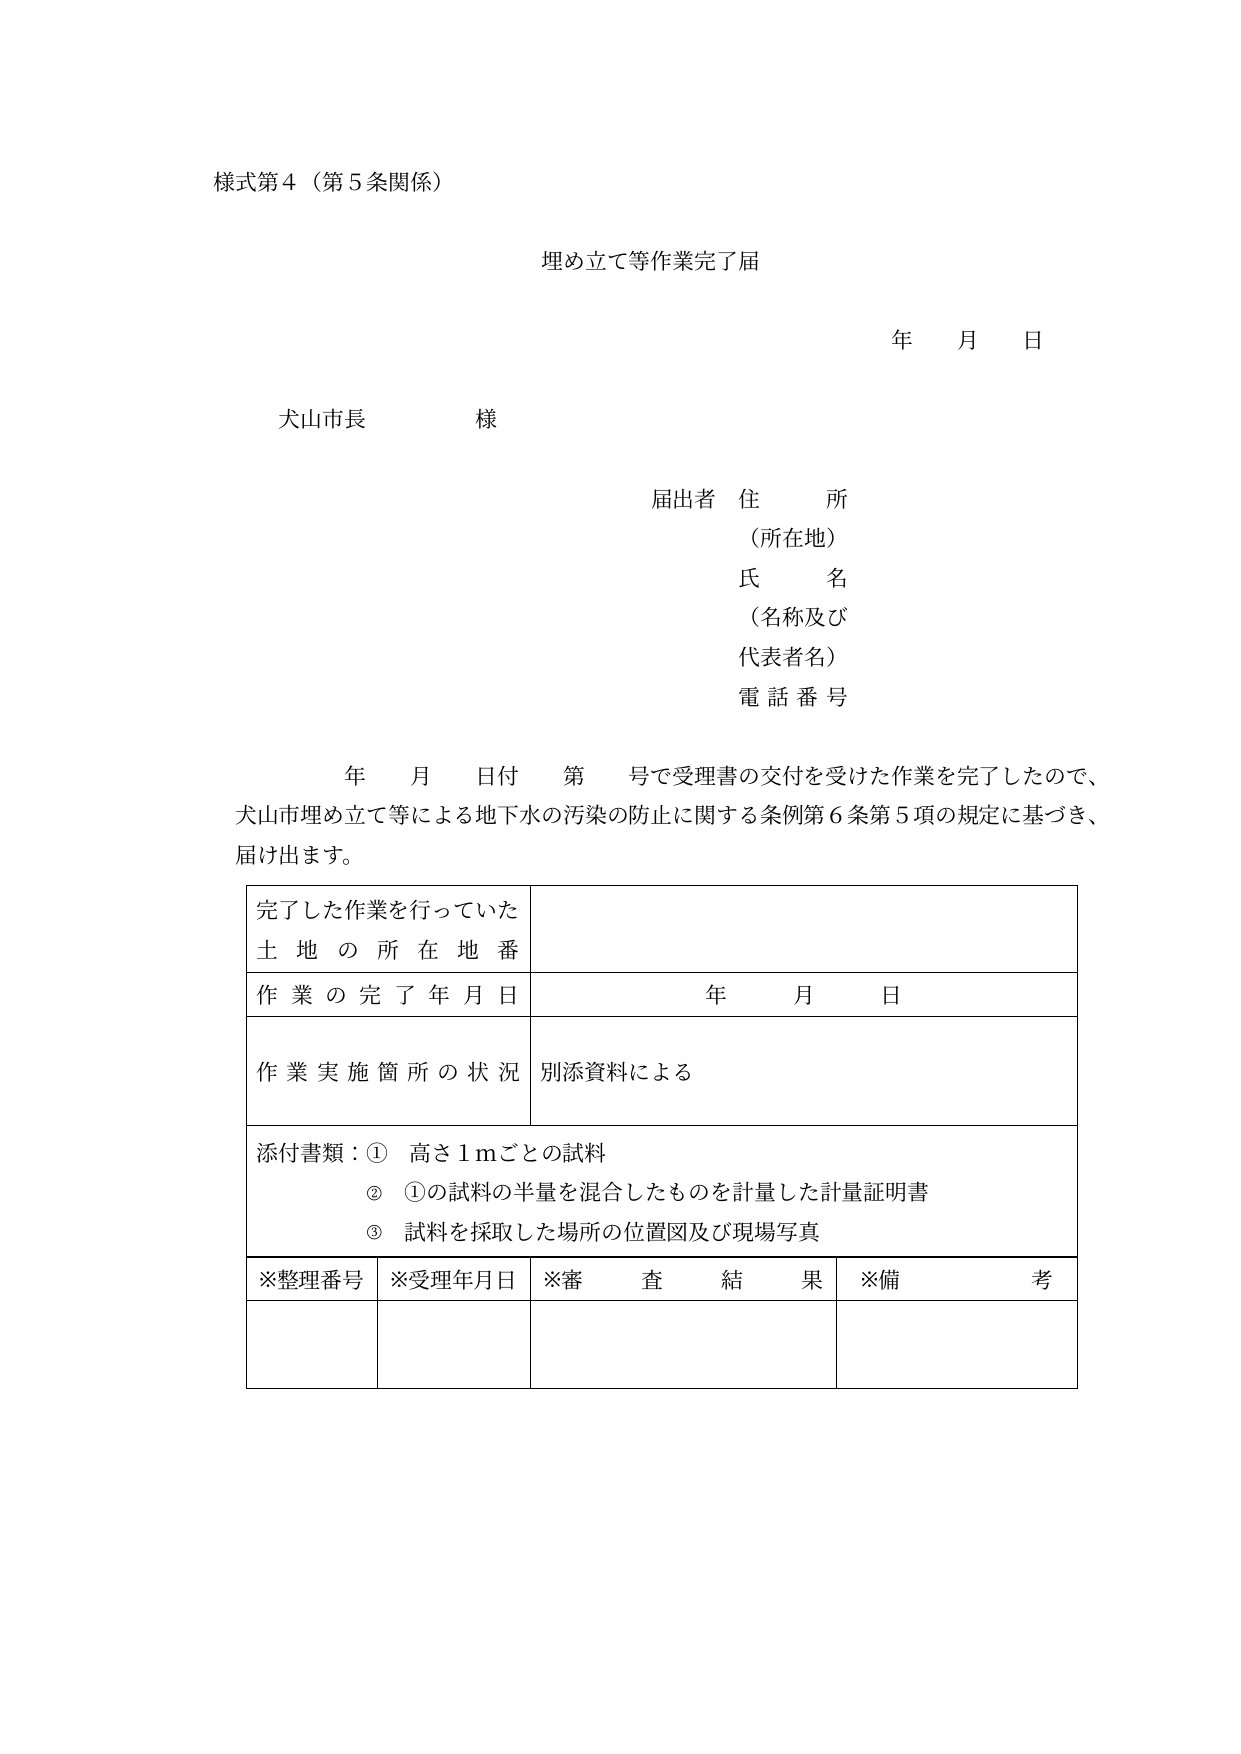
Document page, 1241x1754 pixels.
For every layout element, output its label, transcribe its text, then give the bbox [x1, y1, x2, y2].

table_cell ※受理年月日 [378, 1258, 530, 1300]
table_cell [247, 1301, 377, 1388]
text 様式第４（第５条関係） [213, 161, 1088, 201]
text 氏 名 [213, 557, 847, 597]
text 届出者 住 所 [213, 478, 847, 517]
text 年 月 日 [213, 319, 1044, 359]
table_cell [378, 1301, 530, 1388]
text 代表者名） [213, 636, 847, 676]
table_cell 作業実施箇所の状況 [247, 1017, 530, 1125]
text 年 月 日付 第 号で受理書の交付を受けた作業を完了したので、犬山市埋め立て等による地下水の汚染の防止に関する条例第６条第５項の規定に基づき、届け出ます。 [235, 755, 1088, 874]
text 電 話 番 号 [213, 676, 847, 715]
text 犬山市長 様 [279, 399, 1088, 438]
table_cell [837, 1301, 1077, 1388]
text （名称及び 印 [213, 597, 1044, 636]
table_cell 作業の完了年月日 [247, 973, 530, 1016]
table_cell 年 月 日 [531, 973, 1077, 1016]
table_cell ※備 考 [837, 1258, 1077, 1300]
table_cell 別添資料による [531, 1017, 1077, 1125]
table_cell 添付書類：① 高さ１ｍごとの試料 ② ①の試料の半量を混合したものを計量した計量証明書 ③ 試料を採取した場所の位置図及び現場写真 [247, 1126, 1077, 1256]
table_cell ※整理番号 [247, 1258, 377, 1300]
table_header [531, 886, 1077, 972]
table_header 完了した作業を行っていた土地の所在地番 [247, 886, 530, 972]
table_cell [531, 1301, 836, 1388]
text （所在地） [213, 517, 847, 557]
table_cell ※審 査 結 果 [531, 1258, 836, 1300]
text 埋め立て等作業完了届埋め立て等作業完了届 [213, 240, 1088, 280]
